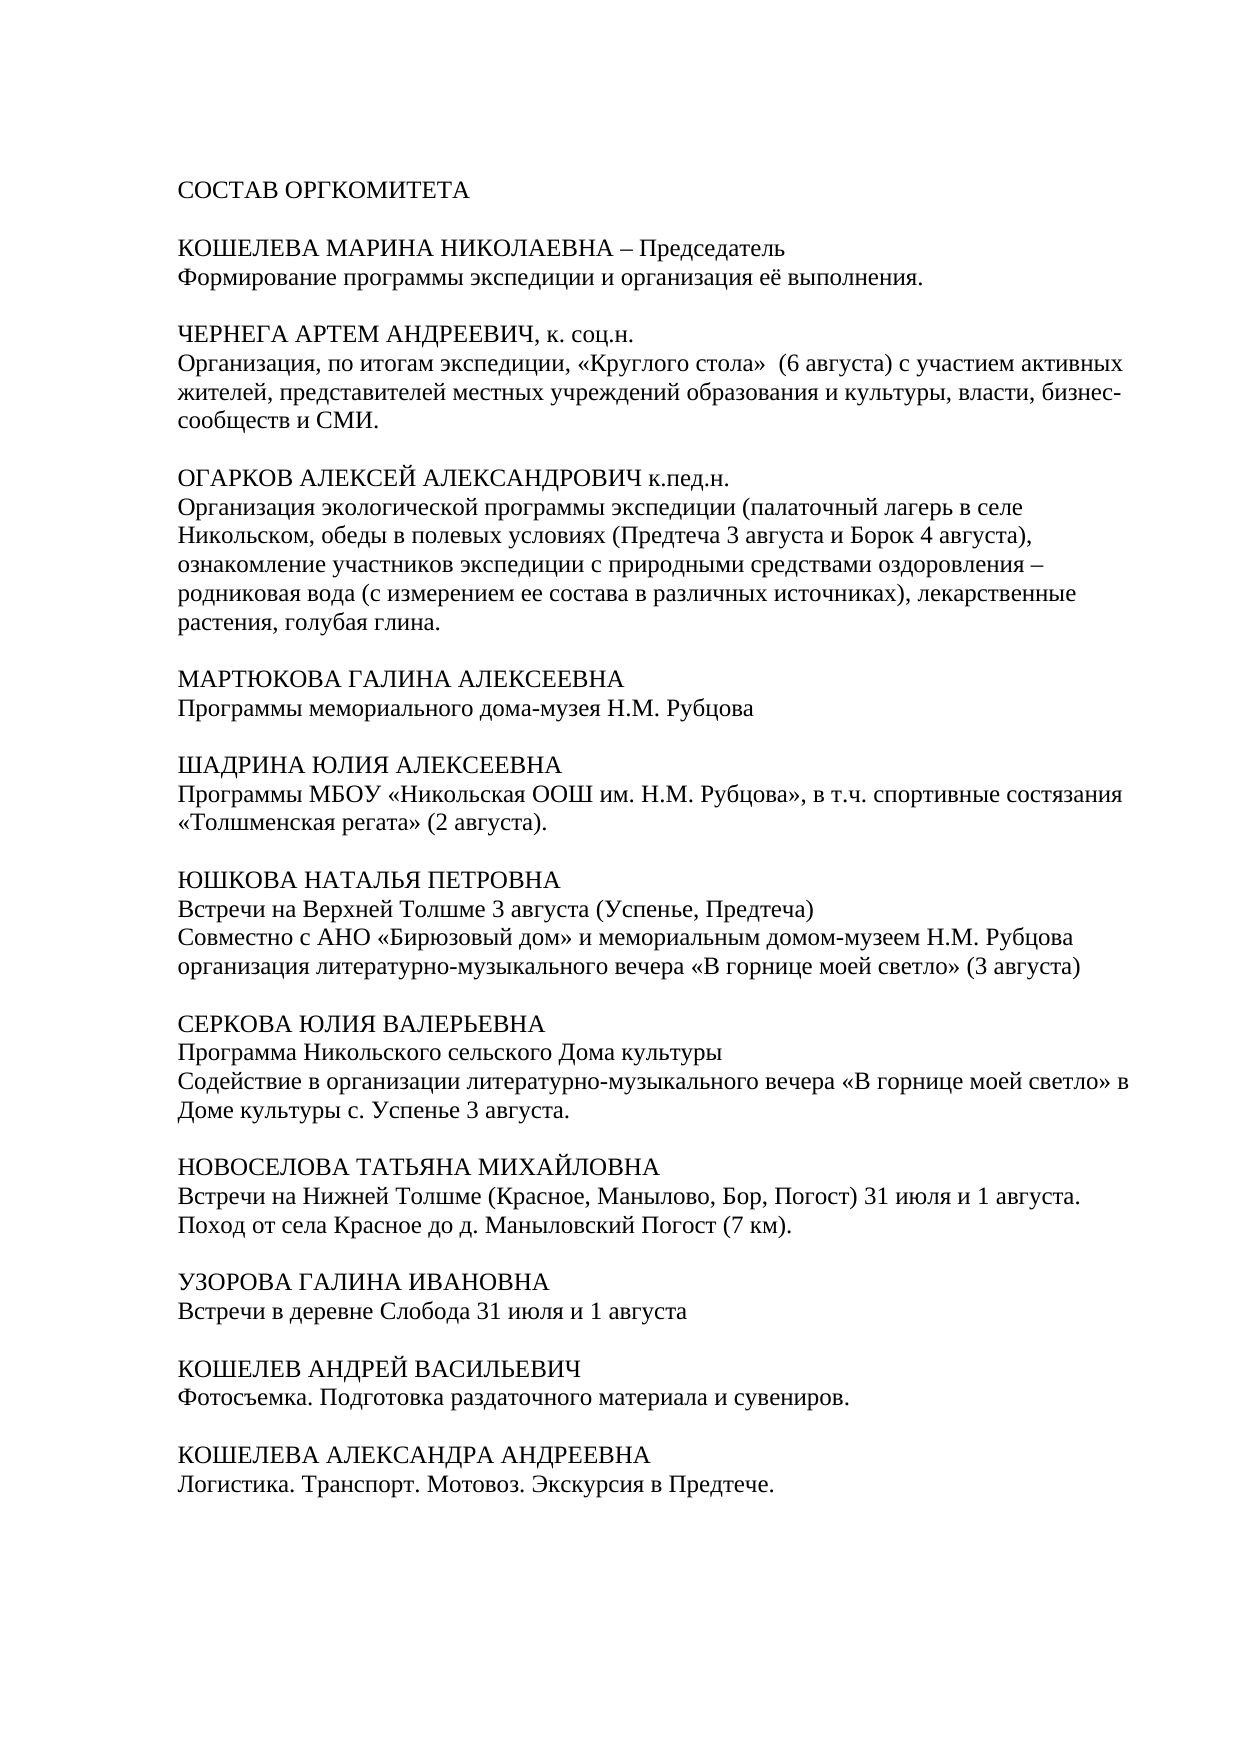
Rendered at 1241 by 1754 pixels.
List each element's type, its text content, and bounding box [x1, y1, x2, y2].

text СОСТАВ ОРГКОМИТЕТА КОШЕЛЕВА МАРИНА НИКОЛАЕВНА – Председатель Формирование программы экспедиции и организация её выполнения. ЧЕРНЕГА АРТЕМ АНДРЕЕВИЧ, к. соц.н. Организация, по итогам экспедиции, «Круглого стола» (6 августа) с участием активных жителей, представителей местных учреждений образования и культуры, власти, бизнес-сообществ и СМИ. ОГАРКОВ АЛЕКСЕЙ АЛЕКСАНДРОВИЧ к.пед.н. Организация экологической программы экспедиции (палаточный лагерь в селе Никольском, обеды в полевых условиях (Предтеча 3 августа и Борок 4 августа), ознакомление участников экспедиции с природными средствами оздоровления – родниковая вода (с измерением ее состава в различных источниках), лекарственные растения, голубая глина. [177, 118, 1137, 636]
text МАРТЮКОВА ГАЛИНА АЛЕКСЕЕВНА Программы мемориального дома-музея Н.М. Рубцова [177, 664, 1137, 750]
text ШАДРИНА ЮЛИЯ АЛЕКСЕЕВНА Программы МБОУ «Никольская ООШ им. Н.М. Рубцова», в т.ч. спортивные состязания «Толшменская регата» (2 августа). ЮШКОВА НАТАЛЬЯ ПЕТРОВНА Встречи на Верхней Толшме 3 августа (Успенье, Предтеча) Совместно с АНО «Бирюзовый дом» и мемориальным домом-музеем Н.М. Рубцова организация литературно-музыкального вечера «В горнице моей светло» (3 августа) СЕРКОВА ЮЛИЯ ВАЛЕРЬЕВНА Программа Никольского сельского Дома культуры Содействие в организации литературно-музыкального вечера «В горнице моей светло» в Доме культуры с. Успенье 3 августа. НОВОСЕЛОВА ТАТЬЯНА МИХАЙЛОВНА Встречи на Нижней Толшме (Красное, Манылово, Бор, Погост) 31 июля и 1 августа. Поход от села Красное до д. Маныловский Погост (7 км). УЗОРОВА ГАЛИНА ИВАНОВНА Встречи в деревне Слобода 31 июля и 1 августа КОШЕЛЕВ АНДРЕЙ ВАСИЛЬЕВИЧ Фотосъемка. Подготовка раздаточного материала и сувениров. КОШЕЛЕВА АЛЕКСАНДРА АНДРЕЕВНА Логистика. Транспорт. Мотовоз. Экскурсия в Предтече. [177, 750, 1137, 1497]
